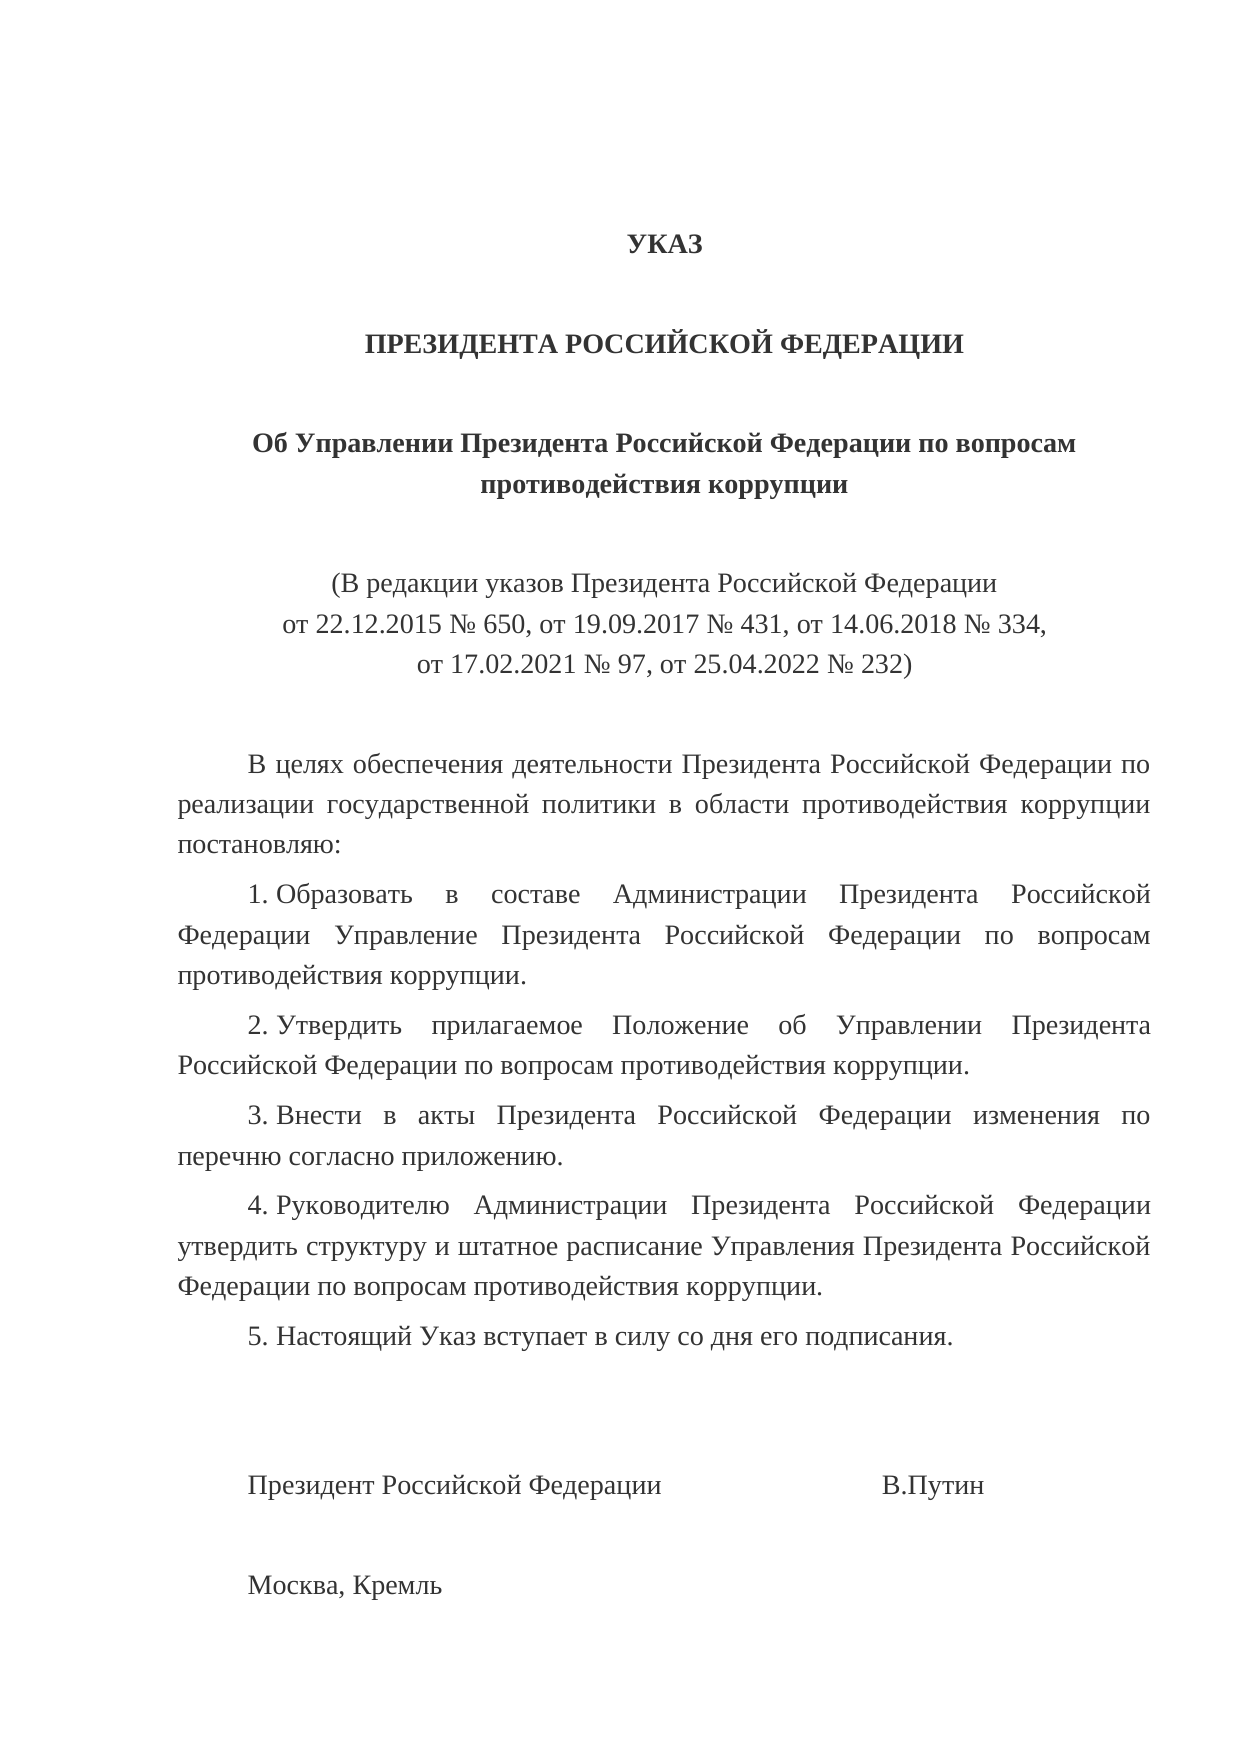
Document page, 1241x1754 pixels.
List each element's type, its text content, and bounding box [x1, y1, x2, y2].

text Москва, Кремль [177, 1568, 1152, 1600]
text В целях обеспечения деятельности Президента Российской Федерации по реализации государственной политики в области противодействия коррупции постановляю: [177, 747, 1152, 860]
text 1. Образовать в составе Администрации Президента Российской Федерации Управление Президента Российской Федерации по вопросам противодействия коррупции. [177, 877, 1152, 991]
text 5. Настоящий Указ вступает в силу со дня его подписания. [177, 1319, 1152, 1351]
text Президент Российской Федерации В.Путин [247, 1468, 1152, 1501]
text Об Управлении Президента Российской Федерации по вопросам противодействия коррупции [247, 426, 1081, 499]
text (В редакции указов Президента Российской Федерации от 22.12.2015 № 650, от 19.09.2017 № 431, от 14.06.2018 № 334, от 17.02.2021 № 97, от 25.04.2022 № 232) [247, 566, 1081, 679]
text УКАЗ [247, 227, 1081, 259]
text 3. Внести в акты Президента Российской Федерации изменения по перечню согласно приложению. [177, 1098, 1152, 1171]
text 4. Руководителю Администрации Президента Российской Федерации утвердить структуру и штатное расписание Управления Президента Российской Федерации по вопросам противодействия коррупции. [177, 1188, 1152, 1302]
text ПРЕЗИДЕНТА РОССИЙСКОЙ ФЕДЕРАЦИИ [247, 327, 1081, 359]
text 2. Утвердить прилагаемое Положение об Управлении Президента Российской Федерации по вопросам противодействия коррупции. [177, 1008, 1152, 1081]
